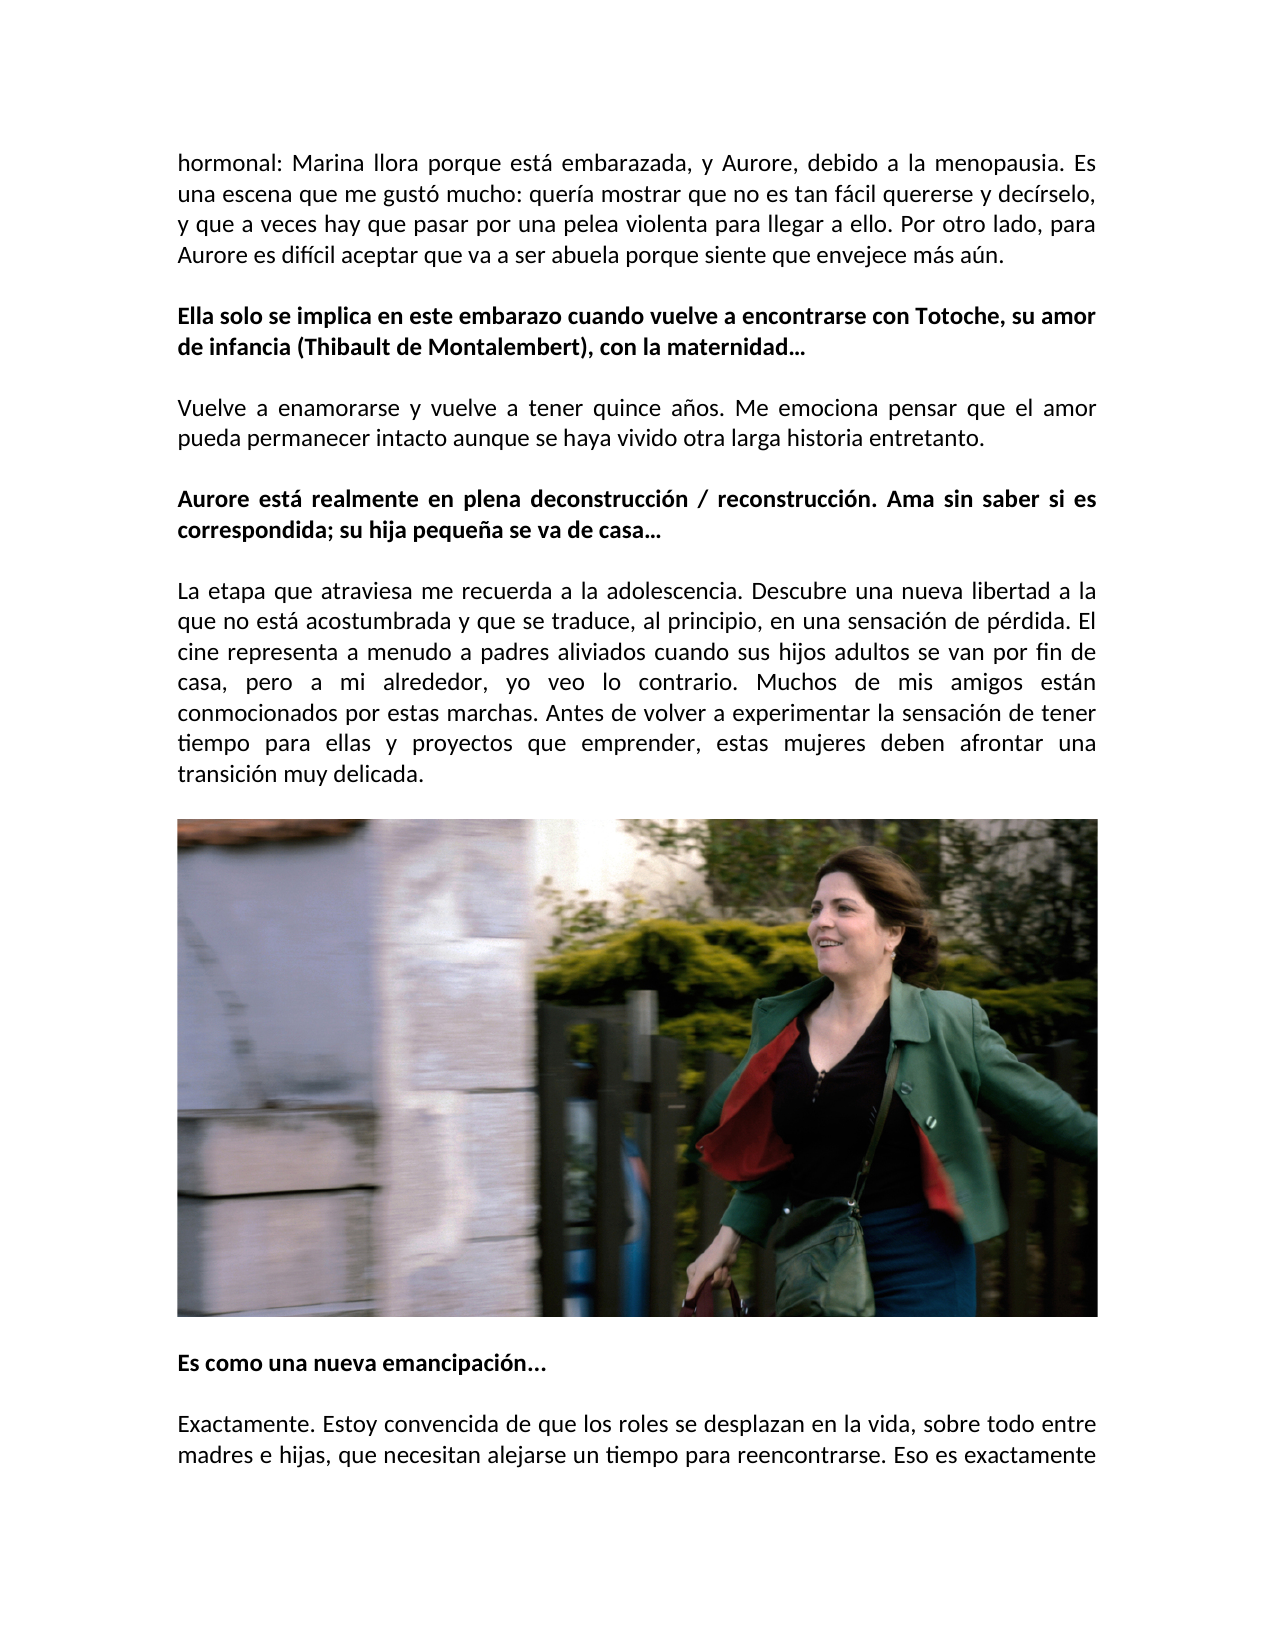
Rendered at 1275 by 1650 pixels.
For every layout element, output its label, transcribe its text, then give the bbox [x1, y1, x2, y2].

text Es como una nueva emancipación... [177, 1348, 1098, 1378]
text La etapa que atraviesa me recuerda a la adolescencia. Descubre una nueva libertad a la que no está acostumbrada y que se traduce, al principio, en una sensación de pérdida. El cine representa a menudo a padres aliviados cuando sus hijos adultos se van por fin de casa, pero a mi alrededor, yo veo lo contrario. Muchos de mis amigos están conmocionados por estas marchas. Antes de volver a experimentar la sensación de tener tiempo para ellas y proyectos que emprender, estas mujeres deben afrontar una transición muy delicada. [177, 575, 1098, 788]
text Ella solo se implica en este embarazo cuando vuelve a encontrarse con Totoche, su amor de infancia (Thibault de Montalembert), con la maternidad… [177, 300, 1098, 361]
picture [177, 819, 1098, 1317]
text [177, 148, 1098, 270]
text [177, 1409, 1098, 1470]
text Aurore está realmente en plena deconstrucción / reconstrucción. Ama sin saber si es correspondida; su hija pequeña se va de casa… [177, 483, 1098, 544]
text Vuelve a enamorarse y vuelve a tener quince años. Me emociona pensar que el amor pueda permanecer intacto aunque se haya vivido otra larga historia entretanto. [177, 392, 1098, 453]
